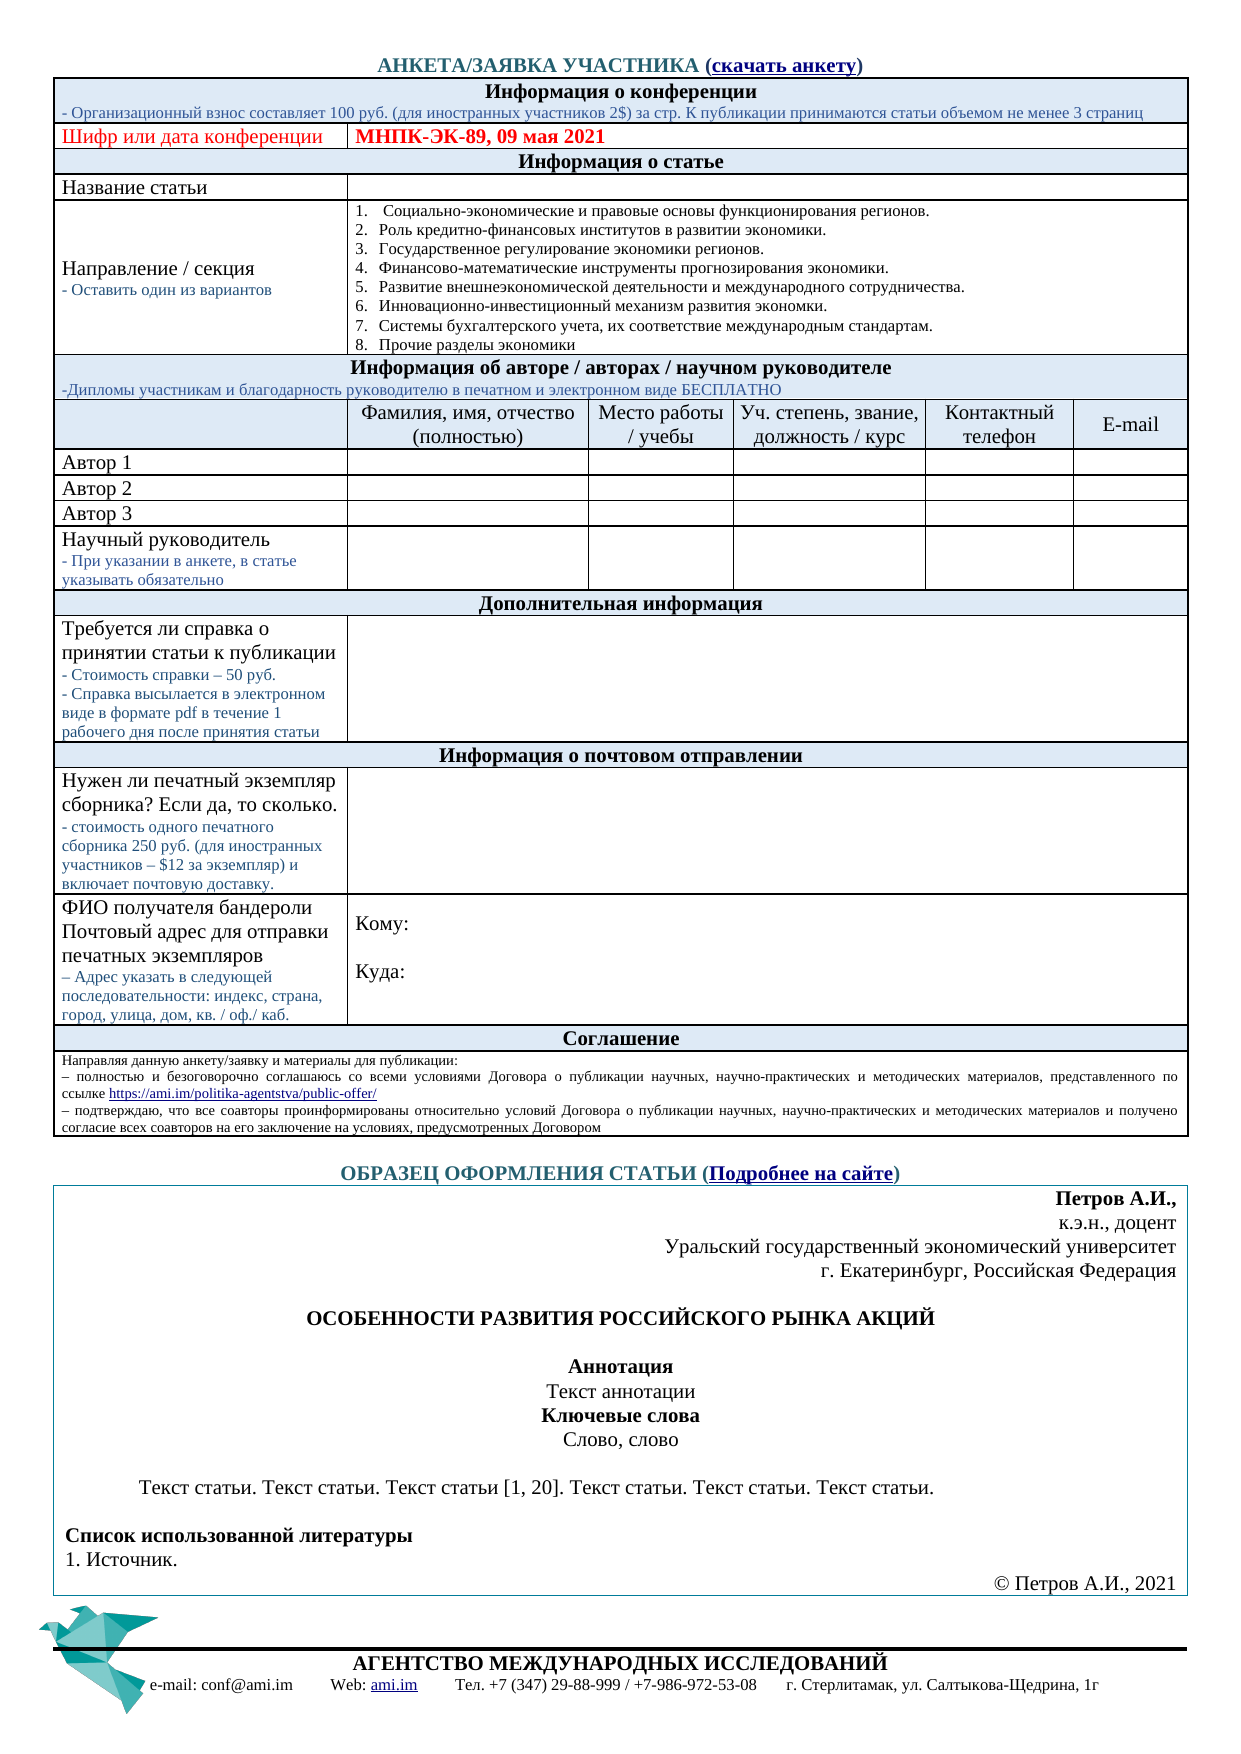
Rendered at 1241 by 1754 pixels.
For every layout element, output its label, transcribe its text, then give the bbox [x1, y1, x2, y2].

table_header Петров А.И., к.э.н., доцент Уральский государственный экономический университет г. Екатеринбург, Российская Федерация ОСОБЕННОСТИ РАЗВИТИЯ РОССИЙСКОГО РЫНКА АКЦИЙ Аннотация Текст аннотации Ключевые слова Слово, слово Текст статьи. Текст статьи. Текст статьи [1, 20]. Текст статьи. Текст статьи. Текст статьи. Список использованной литературы 1. Источник. © Петров А.И., 2021 [54, 1186, 1187, 1595]
table_cell Фамилия, имя, отчество (полностью) [348, 400, 588, 448]
table_cell [926, 527, 1073, 589]
table_cell [348, 175, 1187, 199]
table_cell Дополнительная информация [55, 591, 1187, 615]
table_cell [926, 476, 1073, 499]
table_cell ФИО получателя бандероли Почтовый адрес для отправки печатных экземпляров – Адрес указать в следующей последовательности: индекс, страна, город, улица, дом, кв. / оф./ каб. [55, 895, 347, 1024]
table_cell Информация об авторе / авторах / научном руководителе -Дипломы участникам и благодарность руководителю в печатном и электронном виде БЕСПЛАТНО [55, 355, 1187, 398]
text АНКЕТА/ЗАЯВКА УЧАСТНИКА (скачать анкету) [53, 53, 1187, 77]
table_cell [734, 450, 925, 474]
table_cell [1074, 476, 1187, 499]
table_cell Направляя данную анкету/заявку и материалы для публикации: – полностью и безоговорочно соглашаюсь со всеми условиями Договора о публикации научных, научно-практических и методических материалов, представленного по ссылке https://ami.im/politika-agentstva/public-offer/ – подтверждаю, что все соавторы проинформированы относительно условий Договора о публикации научных, научно-практических и методических материалов и получено согласие всех соавторов на его заключение на условиях, предусмотренных Договором [55, 1052, 1187, 1135]
table_cell [348, 527, 588, 589]
text ОБРАЗЕЦ ОФОРМЛЕНИЯ СТАТЬИ (Подробнее на сайте) [53, 1161, 1187, 1185]
table_cell Нужен ли печатный экземпляр сборника? Если да, то сколько. - стоимость одного печатного сборника 250 руб. (для иностранных участников – $12 за экземпляр) и включает почтовую доставку. [55, 768, 347, 893]
table_cell [589, 450, 733, 474]
table_cell [1074, 501, 1187, 525]
table_cell Требуется ли справка о принятии статьи к публикации - Стоимость справки – 50 руб. - Справка высылается в электронном виде в формате pdf в течение 1 рабочего дня после принятия статьи [55, 616, 347, 741]
table_cell [926, 501, 1073, 525]
table_header Информация о конференции - Организационный взнос составляет 100 руб. (для иностранных участников 2$) за стр. К публикации принимаются статьи объемом не менее 3 страниц [55, 79, 1187, 122]
table_cell [1074, 527, 1187, 589]
table_cell МНПК-ЭК-89, 09 мая 2021 [348, 124, 1187, 148]
table_cell Информация о статье [55, 149, 1187, 173]
table_cell Направление / секция - Оставить один из вариантов [55, 201, 347, 354]
table_cell [348, 768, 1187, 893]
table_cell [1074, 450, 1187, 474]
table_cell E-mail [1074, 400, 1187, 448]
table_cell [734, 501, 925, 525]
table_cell [589, 501, 733, 525]
table_cell [926, 450, 1073, 474]
table_cell Соглашение [55, 1026, 1187, 1050]
table_cell [348, 450, 588, 474]
table_cell 1. Социально-экономические и правовые основы функционирования регионов. 2. Роль кредитно-финансовых институтов в развитии экономики. 3. Государственное регулирование экономики регионов. 4. Финансово-математические инструменты прогнозирования экономики. 5. Развитие внешнеэкономической деятельности и международного сотрудничества. 6. Инновационно-инвестиционный механизм развития экономки. 7. Системы бухгалтерского учета, их соответствие международным стандартам. 8. Прочие разделы экономики [348, 201, 1187, 354]
table_cell Научный руководитель - При указании в анкете, в статье указывать обязательно [55, 527, 347, 589]
table_cell Кому: Куда: [348, 895, 1187, 1024]
table_cell [589, 527, 733, 589]
table_cell [589, 476, 733, 499]
table_cell [348, 616, 1187, 741]
table_cell Контактный телефон [926, 400, 1073, 448]
table_cell [734, 476, 925, 499]
table_cell [348, 476, 588, 499]
table_cell Шифр или дата конференции [55, 124, 347, 148]
table_cell Автор 3 [55, 501, 347, 525]
table_cell Место работы / учебы [589, 400, 733, 448]
table_cell [348, 501, 588, 525]
table_cell Автор 1 [55, 450, 347, 474]
table_cell [734, 527, 925, 589]
table_cell Автор 2 [55, 476, 347, 499]
table_cell Информация о почтовом отправлении [55, 743, 1187, 767]
table_cell Уч. степень, звание, должность / курс [734, 400, 925, 448]
picture [38, 1601, 165, 1719]
table_cell Название статьи [55, 175, 347, 199]
table_cell [55, 400, 347, 448]
